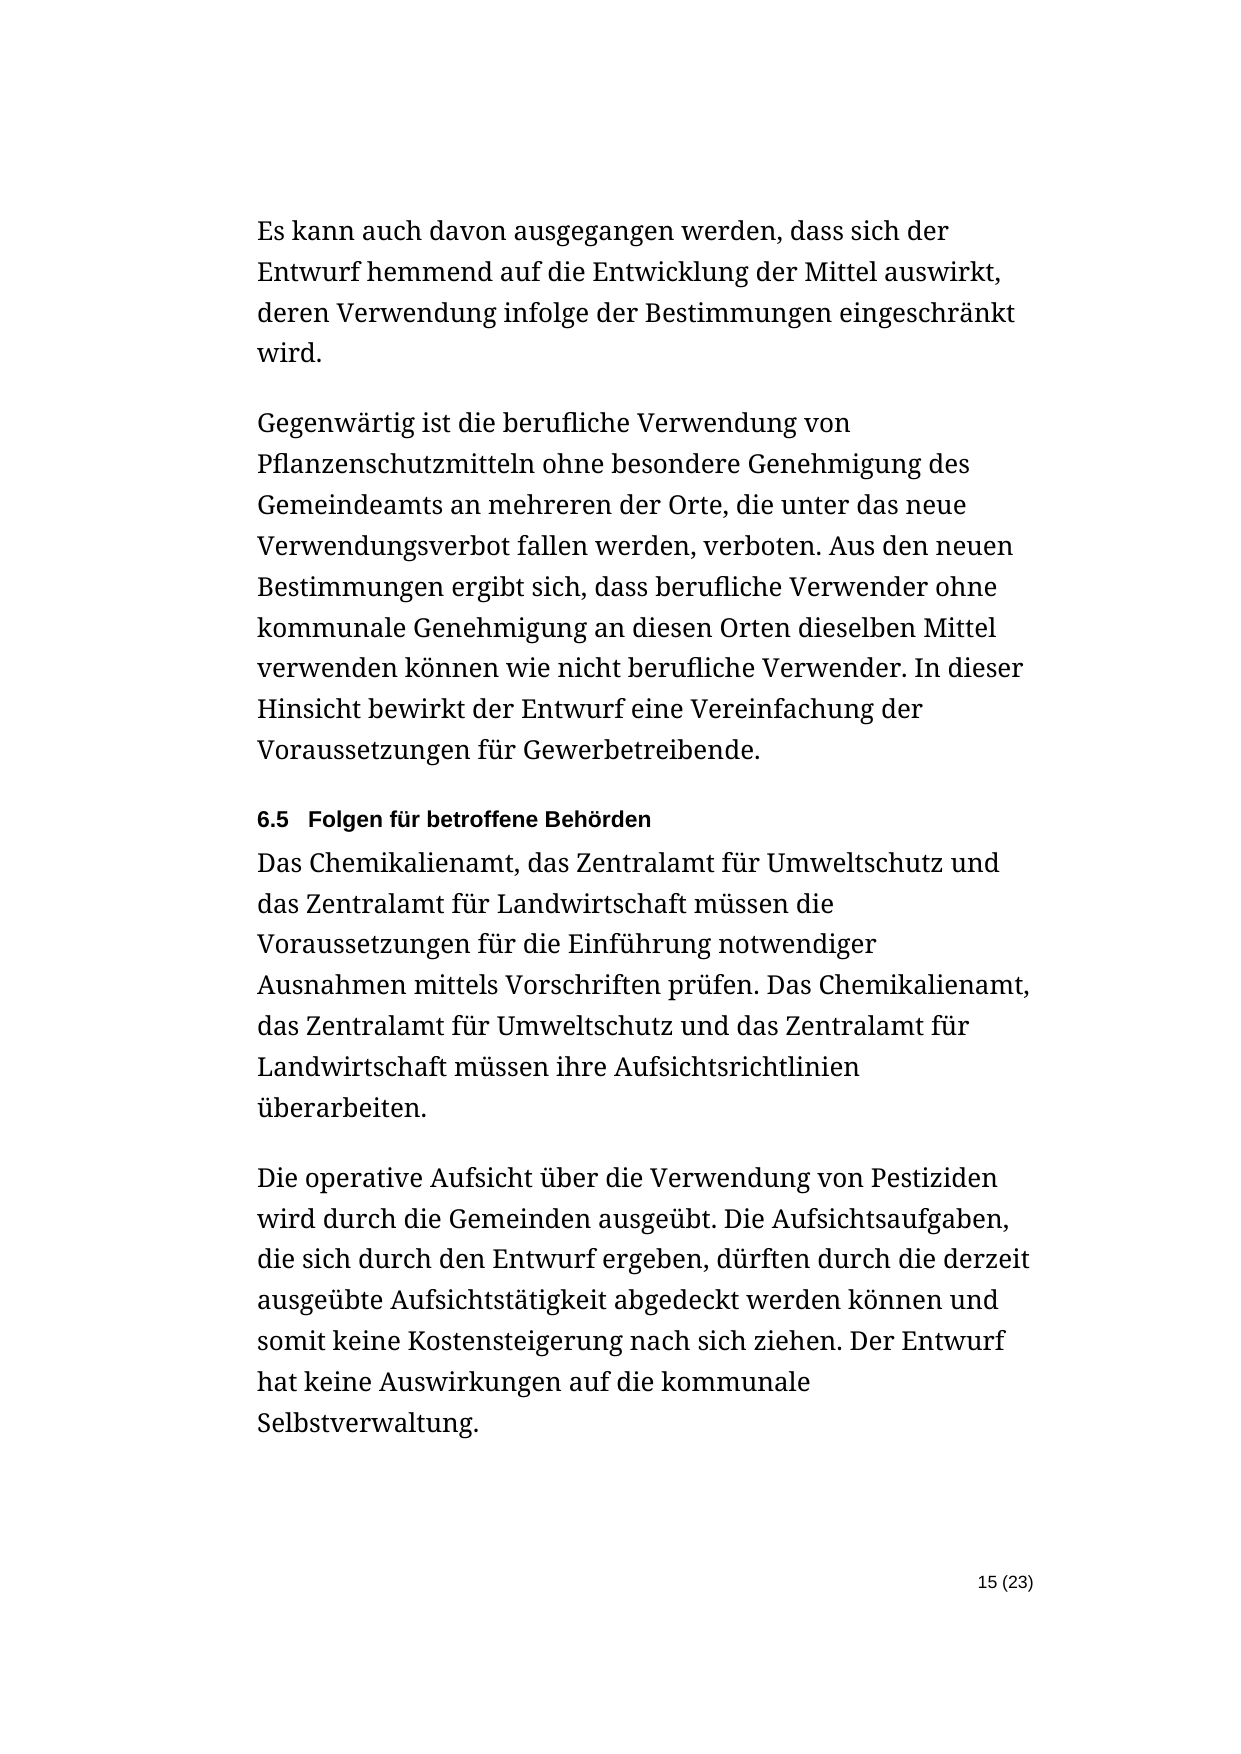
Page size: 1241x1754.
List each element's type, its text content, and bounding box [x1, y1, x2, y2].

text Gegenwärtig ist die berufliche Verwendung von Pflanzenschutzmitteln ohne besondere Genehmigung des Gemeindeamts an mehreren der Orte, die unter das neue Verwendungsverbot fallen werden, verboten. Aus den neuen Bestimmungen ergibt sich, dass berufliche Verwender ohne kommunale Genehmigung an diesen Orten dieselben Mittel verwenden können wie nicht berufliche Verwender. In dieser Hinsicht bewirkt der Entwurf eine Vereinfachung der Voraussetzungen für Gewerbetreibende. [257, 405, 1033, 767]
text Das Chemikalienamt, das Zentralamt für Umweltschutz und das Zentralamt für Landwirtschaft müssen die Voraussetzungen für die Einführung notwendiger Ausnahmen mittels Vorschriften prüfen. Das Chemikalienamt, das Zentralamt für Umweltschutz und das Zentralamt für Landwirtschaft müssen ihre Aufsichtsrichtlinien überarbeiten. [257, 844, 1033, 1125]
text Die operative Aufsicht über die Verwendung von Pestiziden wird durch die Gemeinden ausgeübt. Die Aufsichtsaufgaben, die sich durch den Entwurf ergeben, dürften durch die derzeit ausgeübte Aufsichtstätigkeit abgedeckt werden können und somit keine Kostensteigerung nach sich ziehen. Der Entwurf hat keine Auswirkungen auf die kommunale Selbstverwaltung. [257, 1159, 1033, 1440]
text Es kann auch davon ausgegangen werden, dass sich der Entwurf hemmend auf die Entwicklung der Mittel auswirkt, deren Verwendung infolge der Bestimmungen eingeschränkt wird. [257, 213, 1033, 371]
subtitle Folgen für betroffene Behörden [257, 806, 1033, 832]
